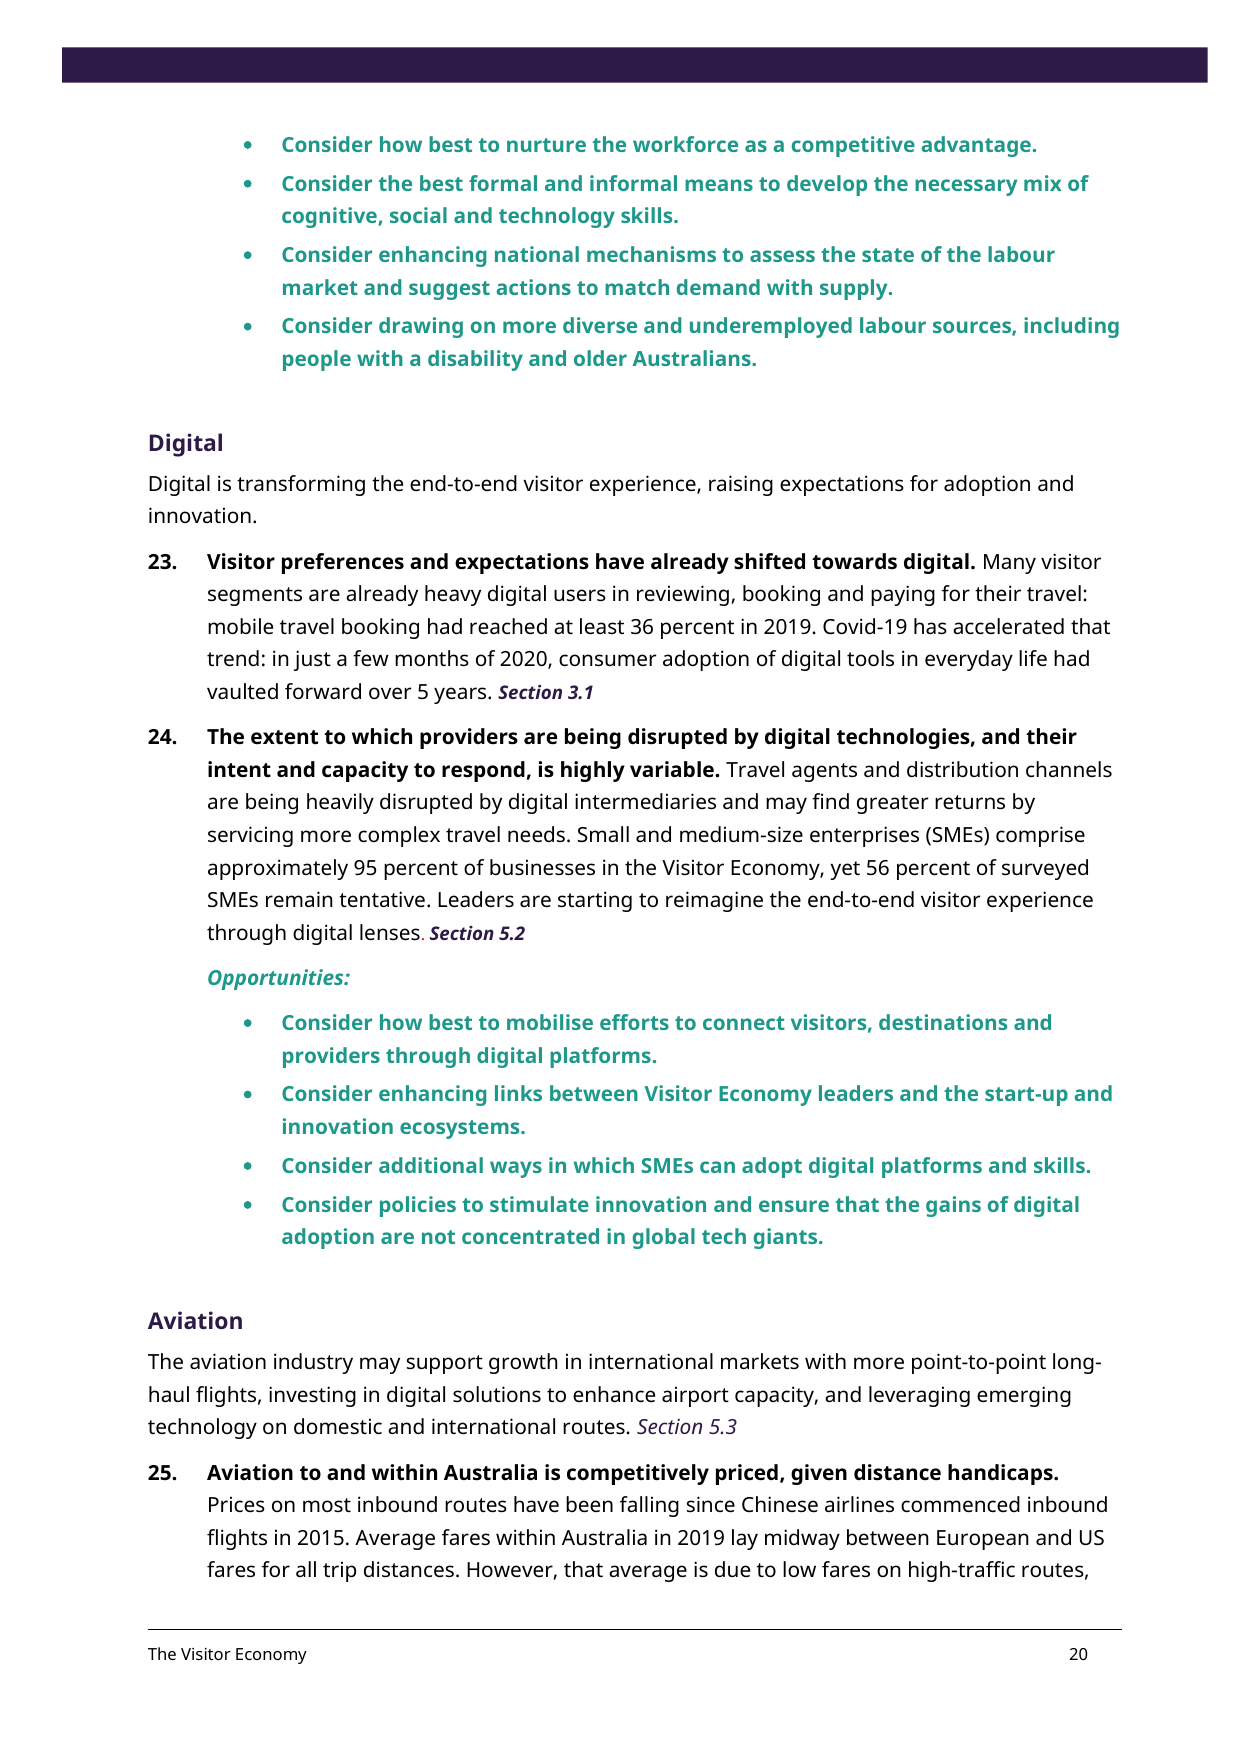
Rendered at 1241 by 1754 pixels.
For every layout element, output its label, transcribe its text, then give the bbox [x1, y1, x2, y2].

list Consider how best to nurture the workforce as a competitive advantage. [244, 130, 1122, 158]
list Consider additional ways in which SMEs can adopt digital platforms and skills. [244, 1151, 1122, 1179]
list Consider the best formal and informal means to develop the necessary mix of cognitive, social and technology skills. [244, 169, 1122, 230]
list Visitor preferences and expectations have already shifted towards digital. Many visitor segments are already heavy digital users in reviewing, booking and paying for their travel: mobile travel booking had reached at least 36 percent in 2019. Covid-19 has accelerated that trend: in just a few months of 2020, consumer adoption of digital tools in everyday life had vaulted forward over 5 years. Section 3.1 [148, 547, 1122, 706]
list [148, 1458, 1122, 1584]
text Digital is transforming the end-to-end visitor experience, raising expectations for adoption and innovation. [148, 469, 1122, 530]
list Opportunities: [207, 963, 1122, 991]
text The aviation industry may support growth in international markets with more point-to-point long-haul flights, investing in digital solutions to enhance airport capacity, and leveraging emerging technology on domestic and international routes. Section 5.3 [148, 1347, 1122, 1441]
list Consider policies to stimulate innovation and ensure that the gains of digital adoption are not concentrated in global tech giants. [244, 1190, 1122, 1251]
list Consider drawing on more diverse and underemployed labour sources, including people with a disability and older Australians. [244, 312, 1122, 373]
list The extent to which providers are being disrupted by digital technologies, and their intent and capacity to respond, is highly variable. Travel agents and distribution channels are being heavily disrupted by digital intermediaries and may find greater returns by servicing more complex travel needs. Small and medium-size enterprises (SMEs) comprise approximately 95 percent of businesses in the Visitor Economy, yet 56 percent of surveyed SMEs remain tentative. Leaders are starting to reimagine the end-to-end visitor experience through digital lenses. Section 5.2 [148, 722, 1122, 946]
subtitle Digital [148, 427, 1122, 458]
list Consider how best to mobilise efforts to connect visitors, destinations and providers through digital platforms. [244, 1008, 1122, 1069]
list Consider enhancing links between Visitor Economy leaders and the start-up and innovation ecosystems. [244, 1079, 1122, 1141]
subtitle Aviation [148, 1305, 1122, 1336]
list Consider enhancing national mechanisms to assess the state of the labour market and suggest actions to match demand with supply. [244, 240, 1122, 301]
